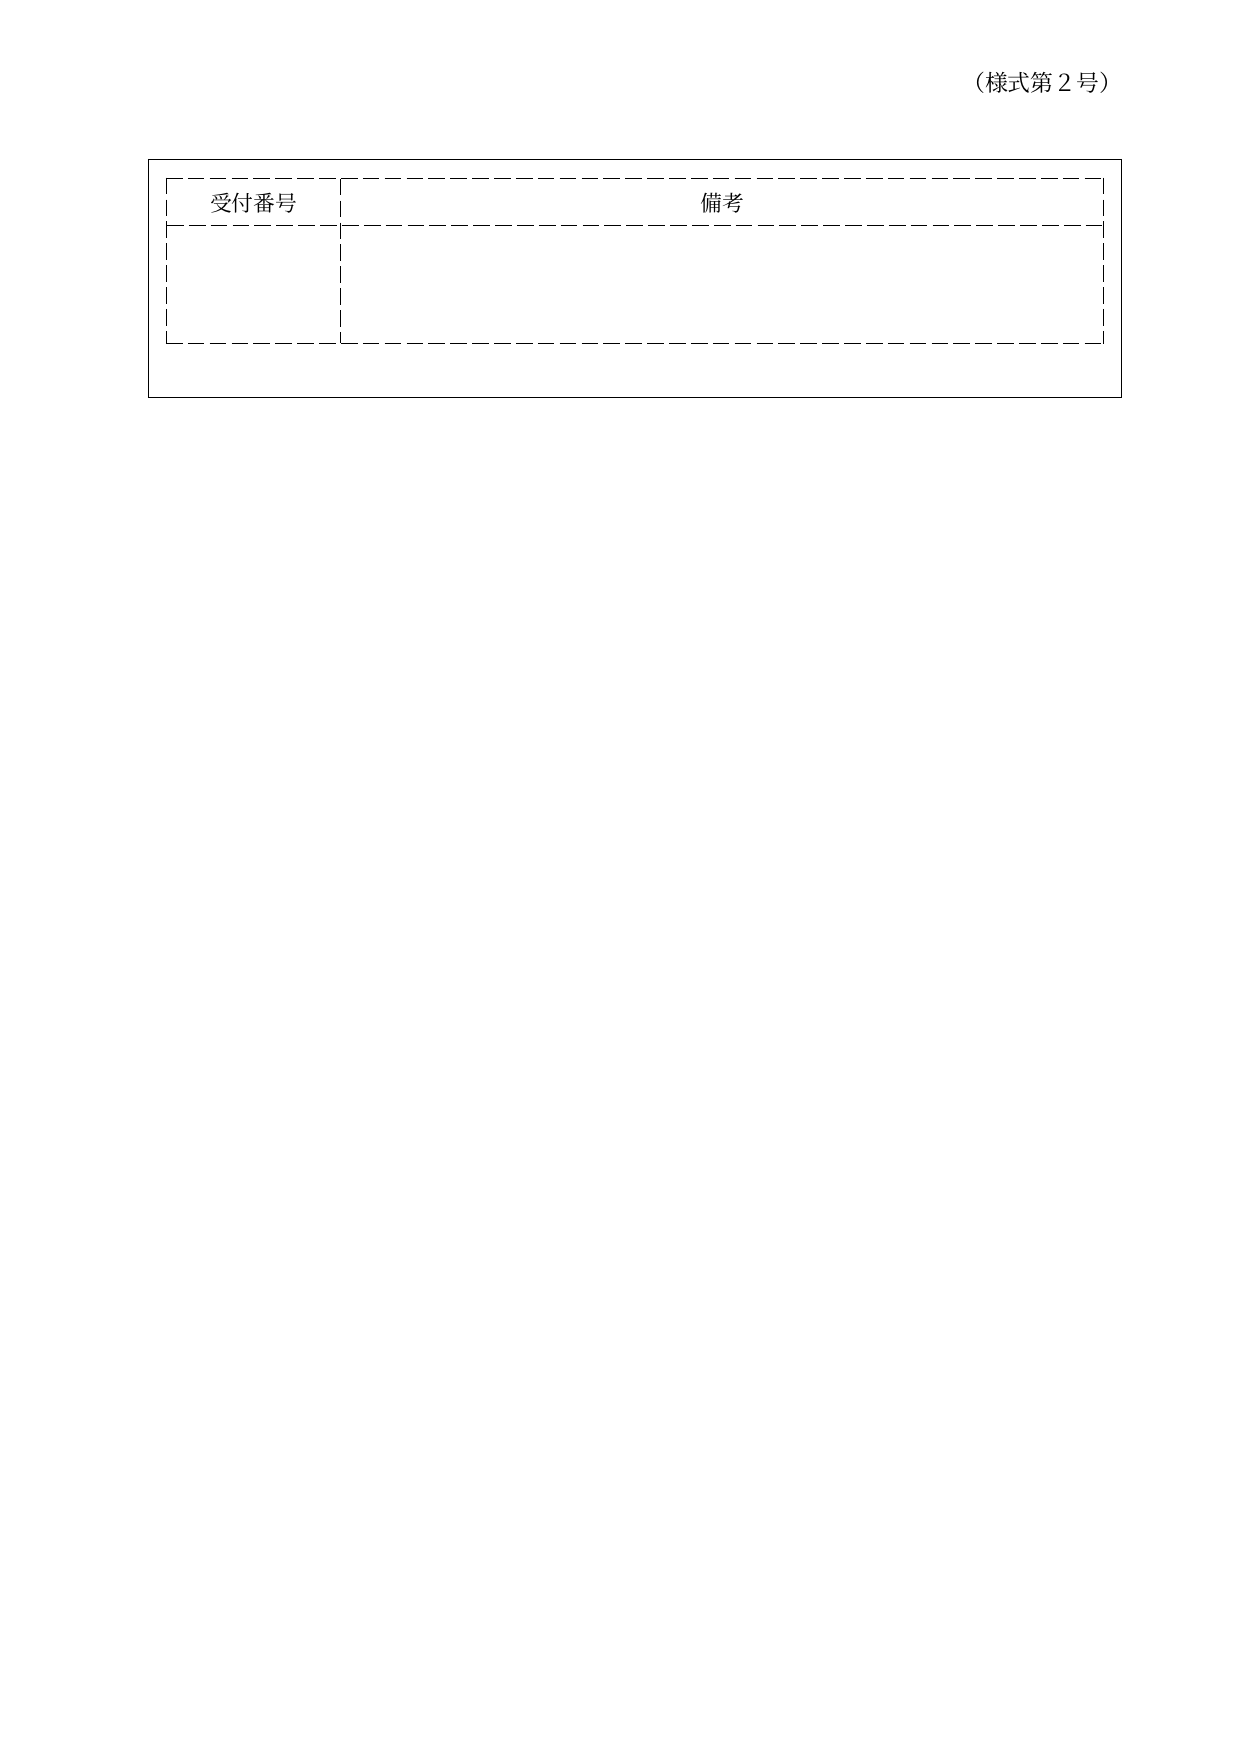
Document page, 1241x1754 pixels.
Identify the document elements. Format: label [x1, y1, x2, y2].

table_header [149, 160, 1121, 397]
